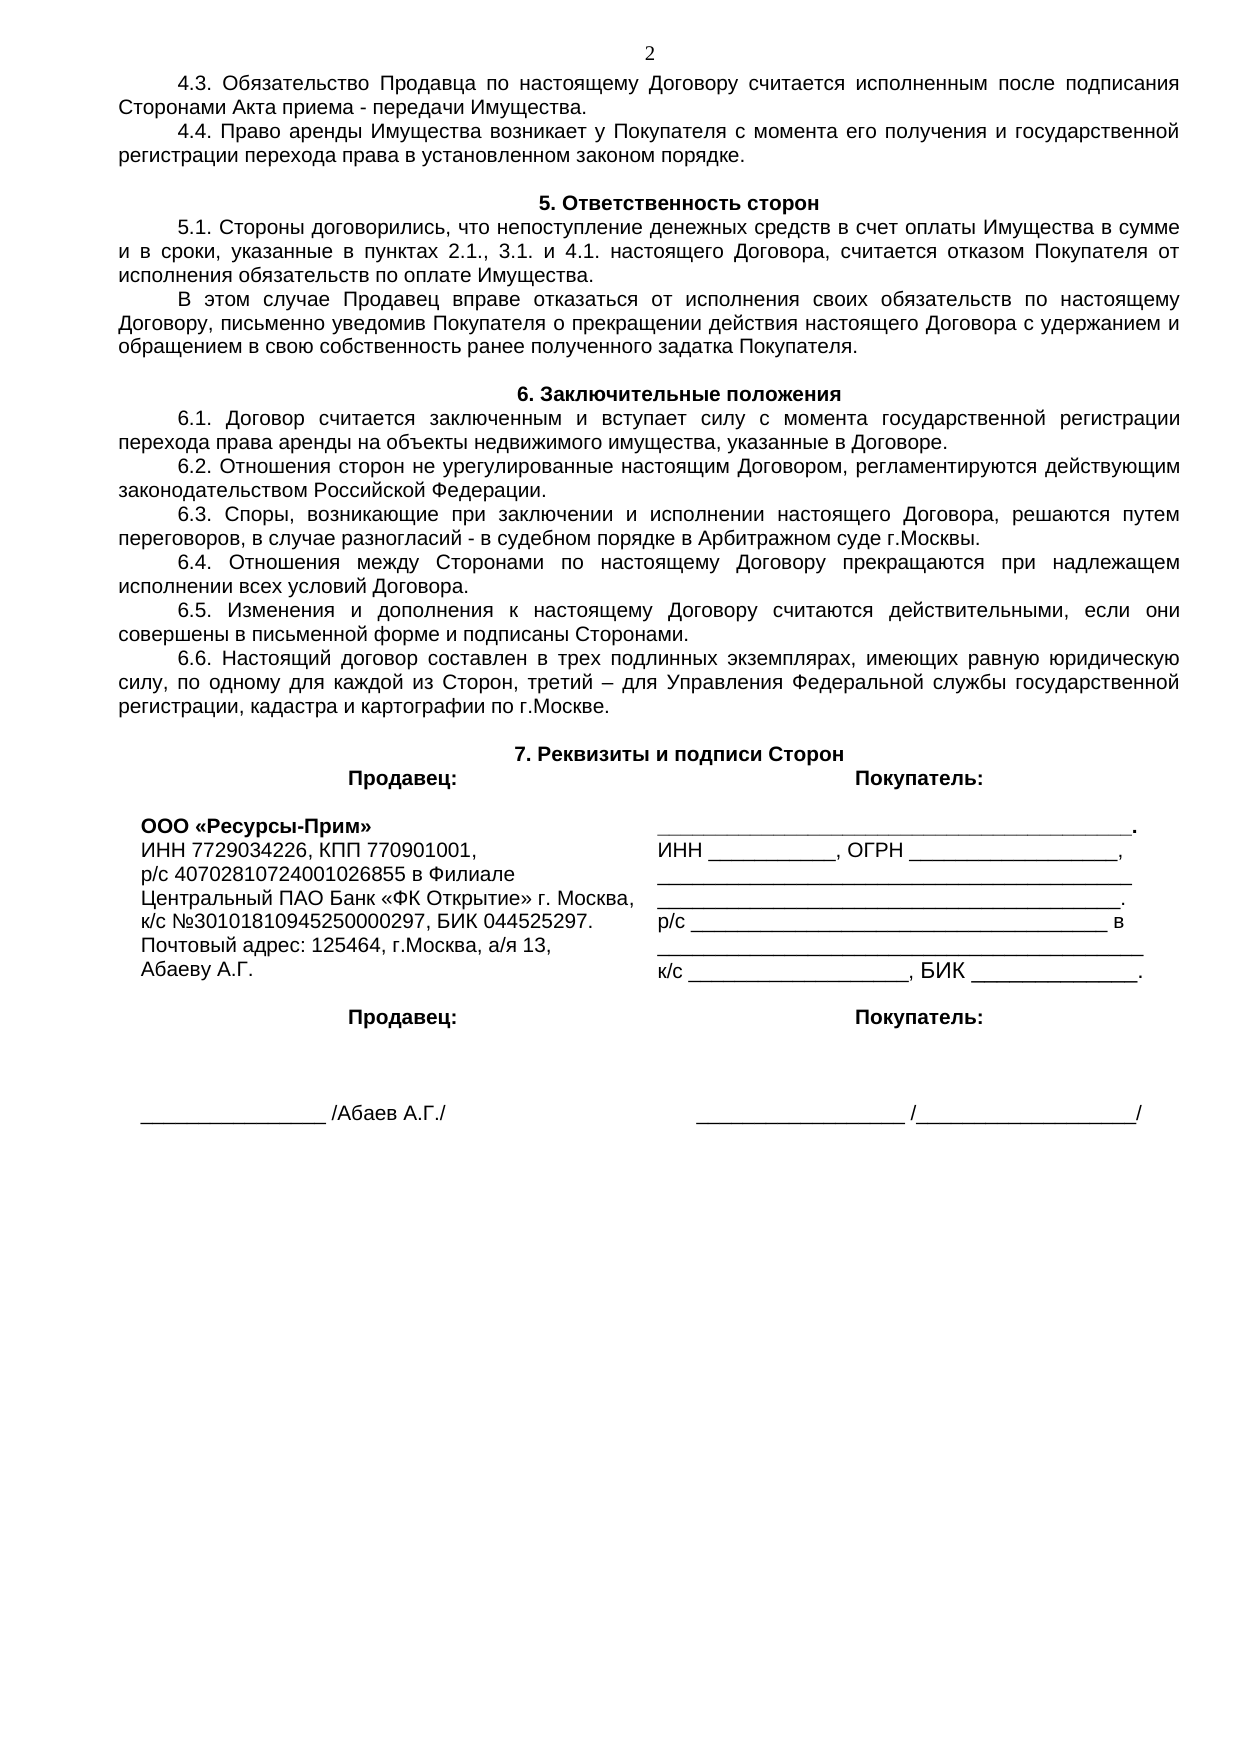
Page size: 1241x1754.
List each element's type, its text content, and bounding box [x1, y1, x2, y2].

text 5. Ответственность сторон [118, 191, 1181, 214]
subtitle 6. Заключительные положения [118, 382, 1181, 406]
table_cell _________________________________________. ИНН ___________, ОГРН __________________, _________________________________________ ________________________________________. р/с ____________________________________ в __________________________________________ к/с ___________________, БИК _____________. [646, 790, 1163, 1005]
table_cell Продавец: ________________ /Абаев А.Г./ [129, 1005, 646, 1125]
text 5.1. Стороны договорились, что непоступление денежных средств в счет оплаты Имущества в сумме и в сроки, указанные в пунктах 2.1., 3.1. и 4.1. настоящего Договора, считается отказом Покупателя от исполнения обязательств по оплате Имущества. [118, 214, 1181, 286]
text 6.1. Договор считается заключенным и вступает силу с момента государственной регистрации перехода права аренды на объекты недвижимого имущества, указанные в Договоре. [118, 406, 1181, 454]
text 6.3. Споры, возникающие при заключении и исполнении настоящего Договора, решаются путем переговоров, в случае разногласий - в судебном порядке в Арбитражном суде г.Москвы. [118, 502, 1181, 550]
table_header Продавец: [129, 766, 646, 789]
text 7. Реквизиты и подписи Сторон [118, 742, 1181, 766]
text 6.2. Отношения сторон не урегулированные настоящим Договором, регламентируются действующим законодательством Российской Федерации. [118, 454, 1181, 502]
text 4.3. Обязательство Продавца по настоящему Договору считается исполненным после подписания Сторонами Акта приема - передачи Имущества. [118, 71, 1181, 119]
table_cell ООО «Ресурсы-Прим» ИНН 7729034226, КПП 770901001, р/с 40702810724001026855 в Филиале Центральный ПАО Банк «ФК Открытие» г. Москва, к/с №30101810945250000297, БИК 044525297. Почтовый адрес: 125464, г.Москва, а/я 13, Абаеву А.Г. [129, 790, 646, 1005]
table_cell Покупатель: __________________ /___________________/ [646, 1005, 1163, 1125]
text 4.4. Право аренды Имущества возникает у Покупателя с момента его получения и государственной регистрации перехода права в установленном законом порядке. [118, 119, 1181, 167]
text В этом случае Продавец вправе отказаться от исполнения своих обязательств по настоящему Договору, письменно уведомив Покупателя о прекращении действия настоящего Договора с удержанием и обращением в свою собственность ранее полученного задатка Покупателя. [118, 286, 1181, 358]
table_header Покупатель: [646, 766, 1163, 789]
text 6.4. Отношения между Сторонами по настоящему Договору прекращаются при надлежащем исполнении всех условий Договора. [118, 550, 1181, 598]
text 6.5. Изменения и дополнения к настоящему Договору считаются действительными, если они совершены в письменной форме и подписаны Сторонами. [118, 598, 1181, 646]
text 6.6. Настоящий договор составлен в трех подлинных экземплярах, имеющих равную юридическую силу, по одному для каждой из Сторон, третий – для Управления Федеральной службы государственной регистрации, кадастра и картографии по г.Москве. [118, 646, 1181, 718]
